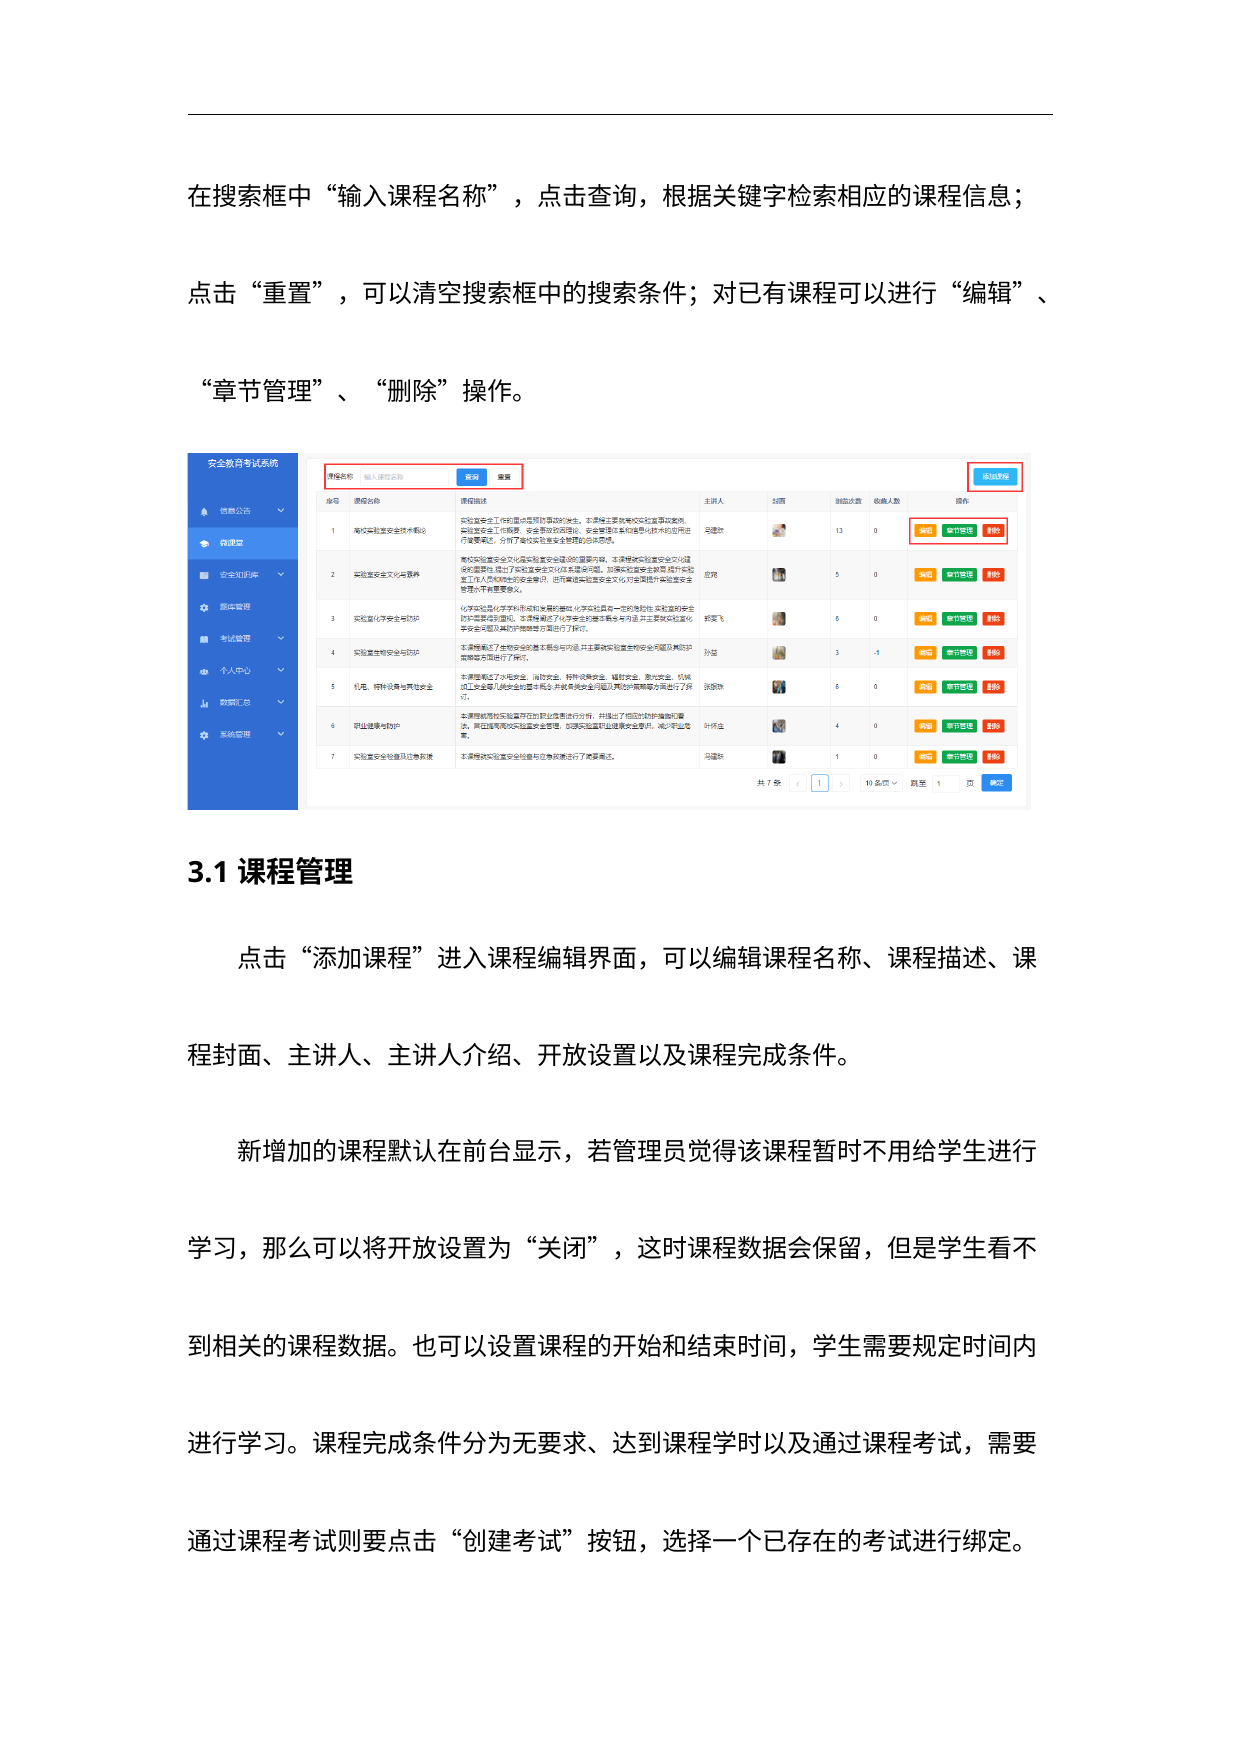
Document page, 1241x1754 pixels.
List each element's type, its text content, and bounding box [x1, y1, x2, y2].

picture [187, 453, 1031, 810]
text 点击“添加课程”进入课程编辑界面，可以编辑课程名称、课程描述、课程封面、主讲人、主讲人介绍、开放设置以及课程完成条件。 [187, 924, 1053, 1086]
subtitle 课程管理 [187, 838, 1053, 903]
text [187, 162, 1053, 422]
text 新增加的课程默认在前台显示，若管理员觉得该课程暂时不用给学生进行学习，那么可以将开放设置为“关闭”，这时课程数据会保留，但是学生看不到相关的课程数据。也可以设置课程的开始和结束时间，学生需要规定时间内进行学习。课程完成条件分为无要求、达到课程学时以及通过课程考试，需要通过课程考试则要点击“创建考试”按钮，选择一个已存在的考试进行绑定。 [187, 1117, 1053, 1572]
